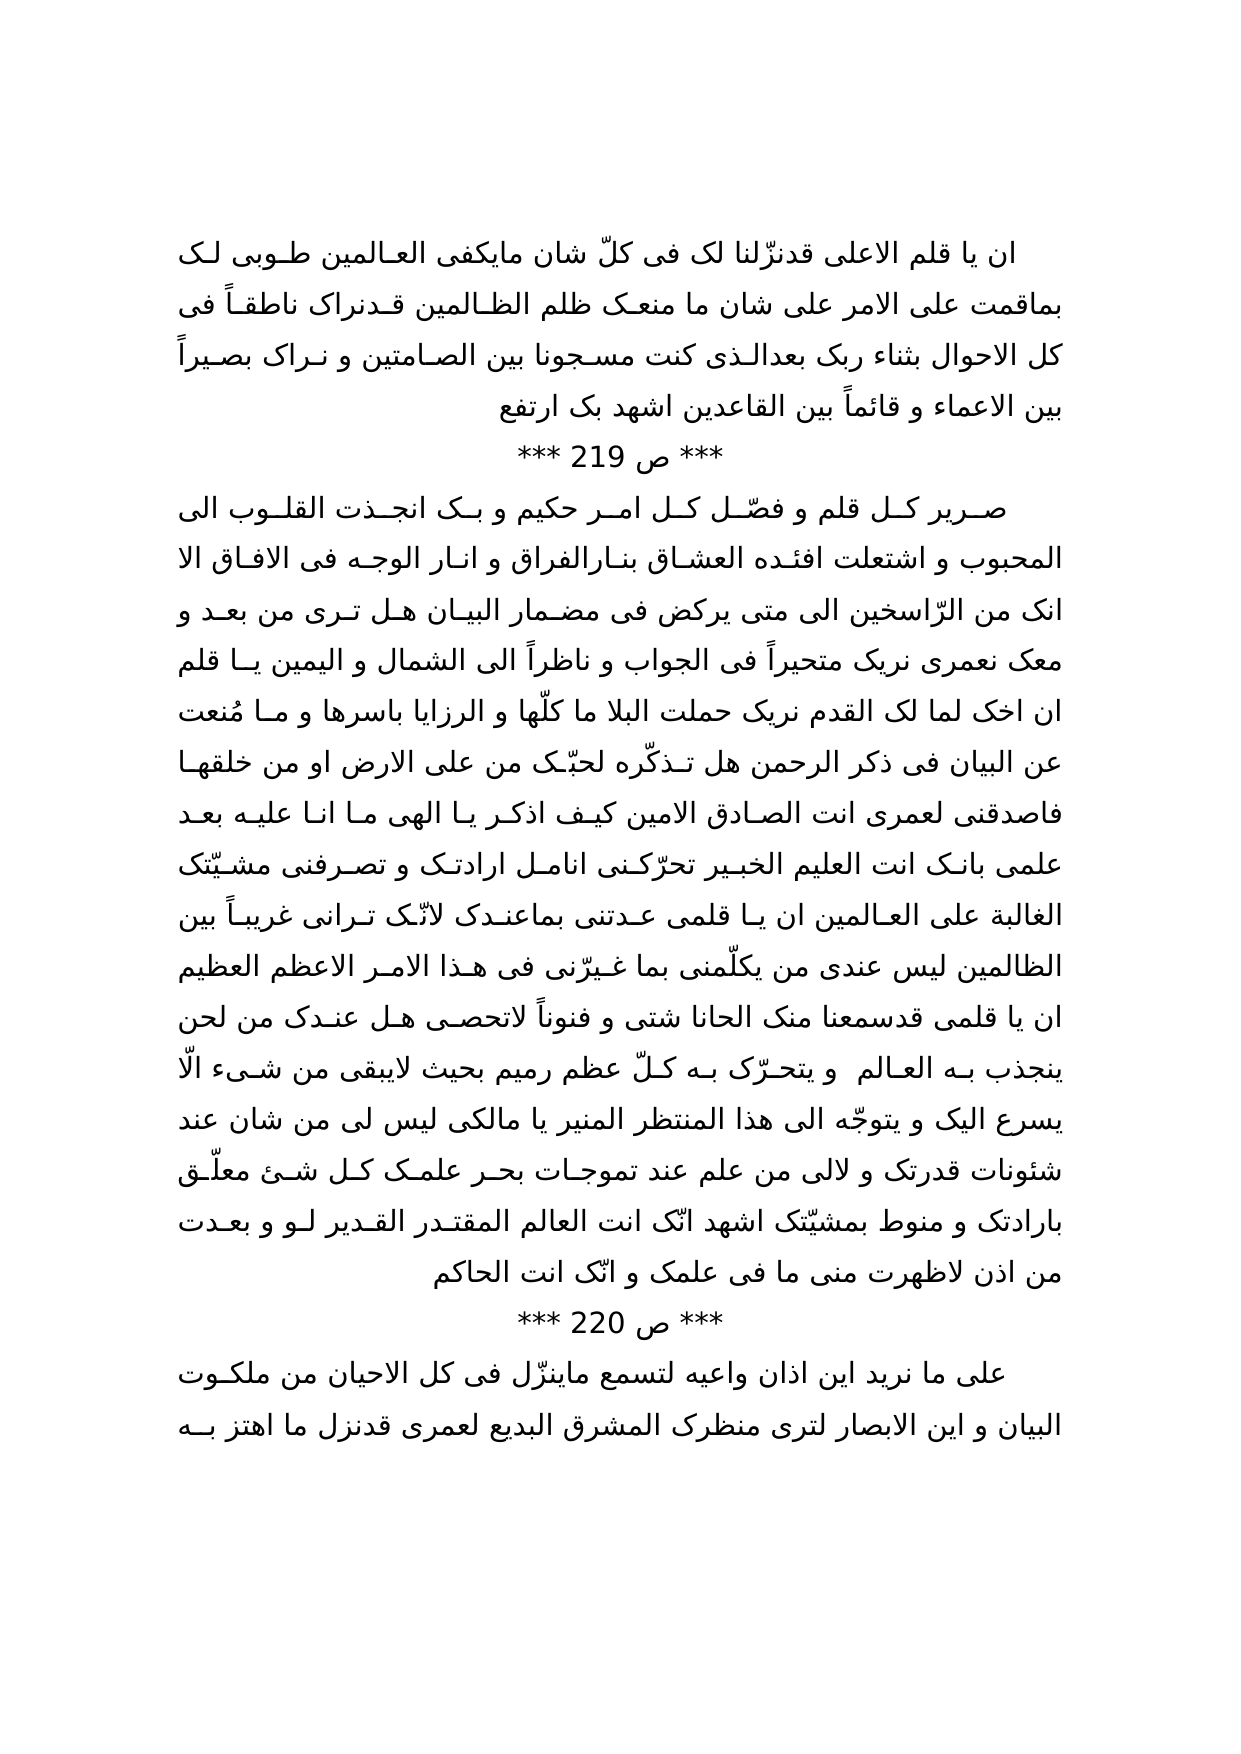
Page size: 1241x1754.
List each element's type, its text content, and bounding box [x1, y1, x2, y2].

text *** ص 219 *** [177, 440, 1063, 474]
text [177, 1357, 1063, 1442]
text ان یا قلم الاعلی قدنزّلنا لک فی کلّ شان مایکفی العالمین طوبی لک بماقمت علی الامر علی شان ما منعک ظلم الظالمین قدنراک ناطقاً فی کل الاحوال بثناء ربک بعدالذی کنت مسجونا بین الصامتین و نراک بصیراً بین الاعماء و قائماً بین القاعدین اشهد بک ارتفع [177, 236, 1063, 423]
text *** ص 220 *** [177, 1306, 1063, 1340]
text صریر کل قلم و فصّل کل امر حکیم و بک انجذت القلوب الی المحبوب و اشتعلت افئده العشاق بنارالفراق و انار الوجه فی الافاق الا انک من الرّاسخین الی متی یرکض فی مضمار البیان هل تری من بعد و معک نعمری نریک متحیراً فی الجواب و ناظراً الی الشمال و الیمین یا قلم ان اخک لما لک القدم نریک حملت البلا ما کلّها و الرزایا باسرها و ما مُنعت عن البیان فی ذکر الرحمن هل تذکّره لحبّک من علی الارض او من خلقها فاصدقنی لعمری انت الصادق الامین کیف اذکر یا الهی ما انا علیه بعد علمی بانک انت العلیم الخبیر تحرّکنی انامل ارادتک و تصرفنی مشیّتک الغالبة علی العالمین ان یا قلمی عدتنی بماعندک لانّک ترانی غریباً بین الظالمین لیس عندی من یکلّمنی بما غیرّنی فی هذا الامر الاعظم العظیم ان یا قلمی قدسمعنا منک الحانا شتی و فنوناً لاتحصی هل عندک من لحن ینجذب به العالم و یتحرّک به کلّ عظم رمیم بحیث لایبقی من شیء الّا یسرع الیک و یتوجّه الی هذا المنتظر المنیر یا مالکی لیس لی من شان عند شئونات قدرتک و لالی من علم عند تموجات بحر علمک کل شئ معلّق بارادتک و منوط بمشیّتک اشهد انّک انت العالم المقتدر القدیر لو و بعدت من اذن لاظهرت منی ما فی علمک و انّک انت الحاکم [177, 491, 1063, 1289]
